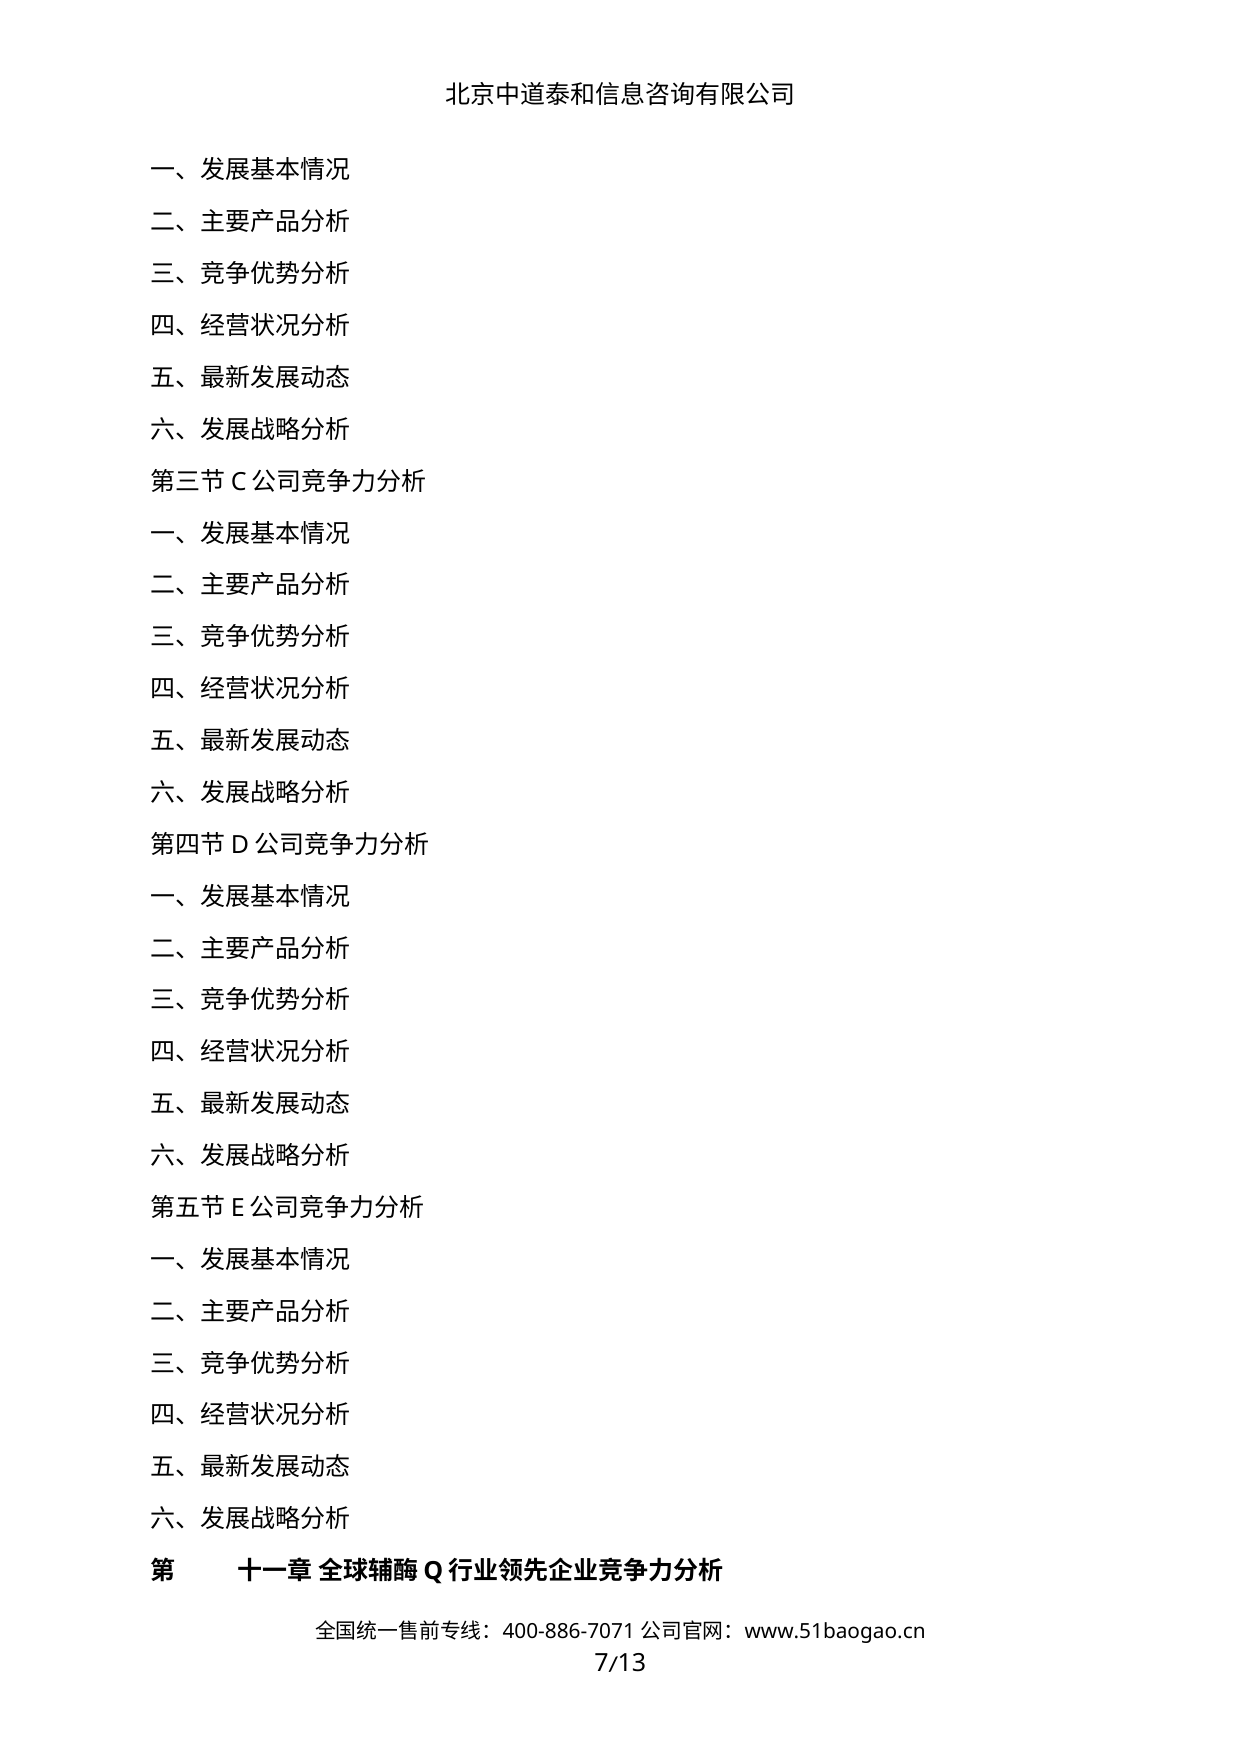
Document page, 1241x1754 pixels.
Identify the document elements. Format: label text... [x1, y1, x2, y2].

text 一、发展基本情况 [150, 150, 1090, 186]
text 一、发展基本情况 [150, 1239, 1090, 1276]
text 第五节 E公司竞争力分析 [150, 1187, 1090, 1224]
text 一、发展基本情况 [150, 876, 1090, 912]
text 四、经营状况分析 [150, 669, 1090, 705]
text 四、经营状况分析 [150, 306, 1090, 342]
text 五、最新发展动态 [150, 1084, 1090, 1120]
text 三、竞争优势分析 [150, 254, 1090, 290]
text 第四节 D公司竞争力分析 [150, 824, 1090, 861]
text 四、经营状况分析 [150, 1395, 1090, 1431]
text 三、竞争优势分析 [150, 1343, 1090, 1379]
text 六、发展战略分析 [150, 1136, 1090, 1172]
text 四、经营状况分析 [150, 1032, 1090, 1068]
text 三、竞争优势分析 [150, 617, 1090, 653]
text 第 十一章 全球辅酶Q行业领先企业竞争力分析 [150, 1551, 1090, 1587]
text 一、发展基本情况 [150, 513, 1090, 549]
text 三、竞争优势分析 [150, 980, 1090, 1016]
text 第三节 C公司竞争力分析 [150, 461, 1090, 497]
text 五、最新发展动态 [150, 357, 1090, 394]
text 六、发展战略分析 [150, 409, 1090, 446]
text 六、发展战略分析 [150, 1499, 1090, 1535]
text 五、最新发展动态 [150, 1447, 1090, 1483]
text 二、主要产品分析 [150, 202, 1090, 238]
text 五、最新发展动态 [150, 721, 1090, 757]
text 六、发展战略分析 [150, 772, 1090, 809]
text 二、主要产品分析 [150, 1291, 1090, 1327]
text 二、主要产品分析 [150, 565, 1090, 601]
text 二、主要产品分析 [150, 928, 1090, 964]
